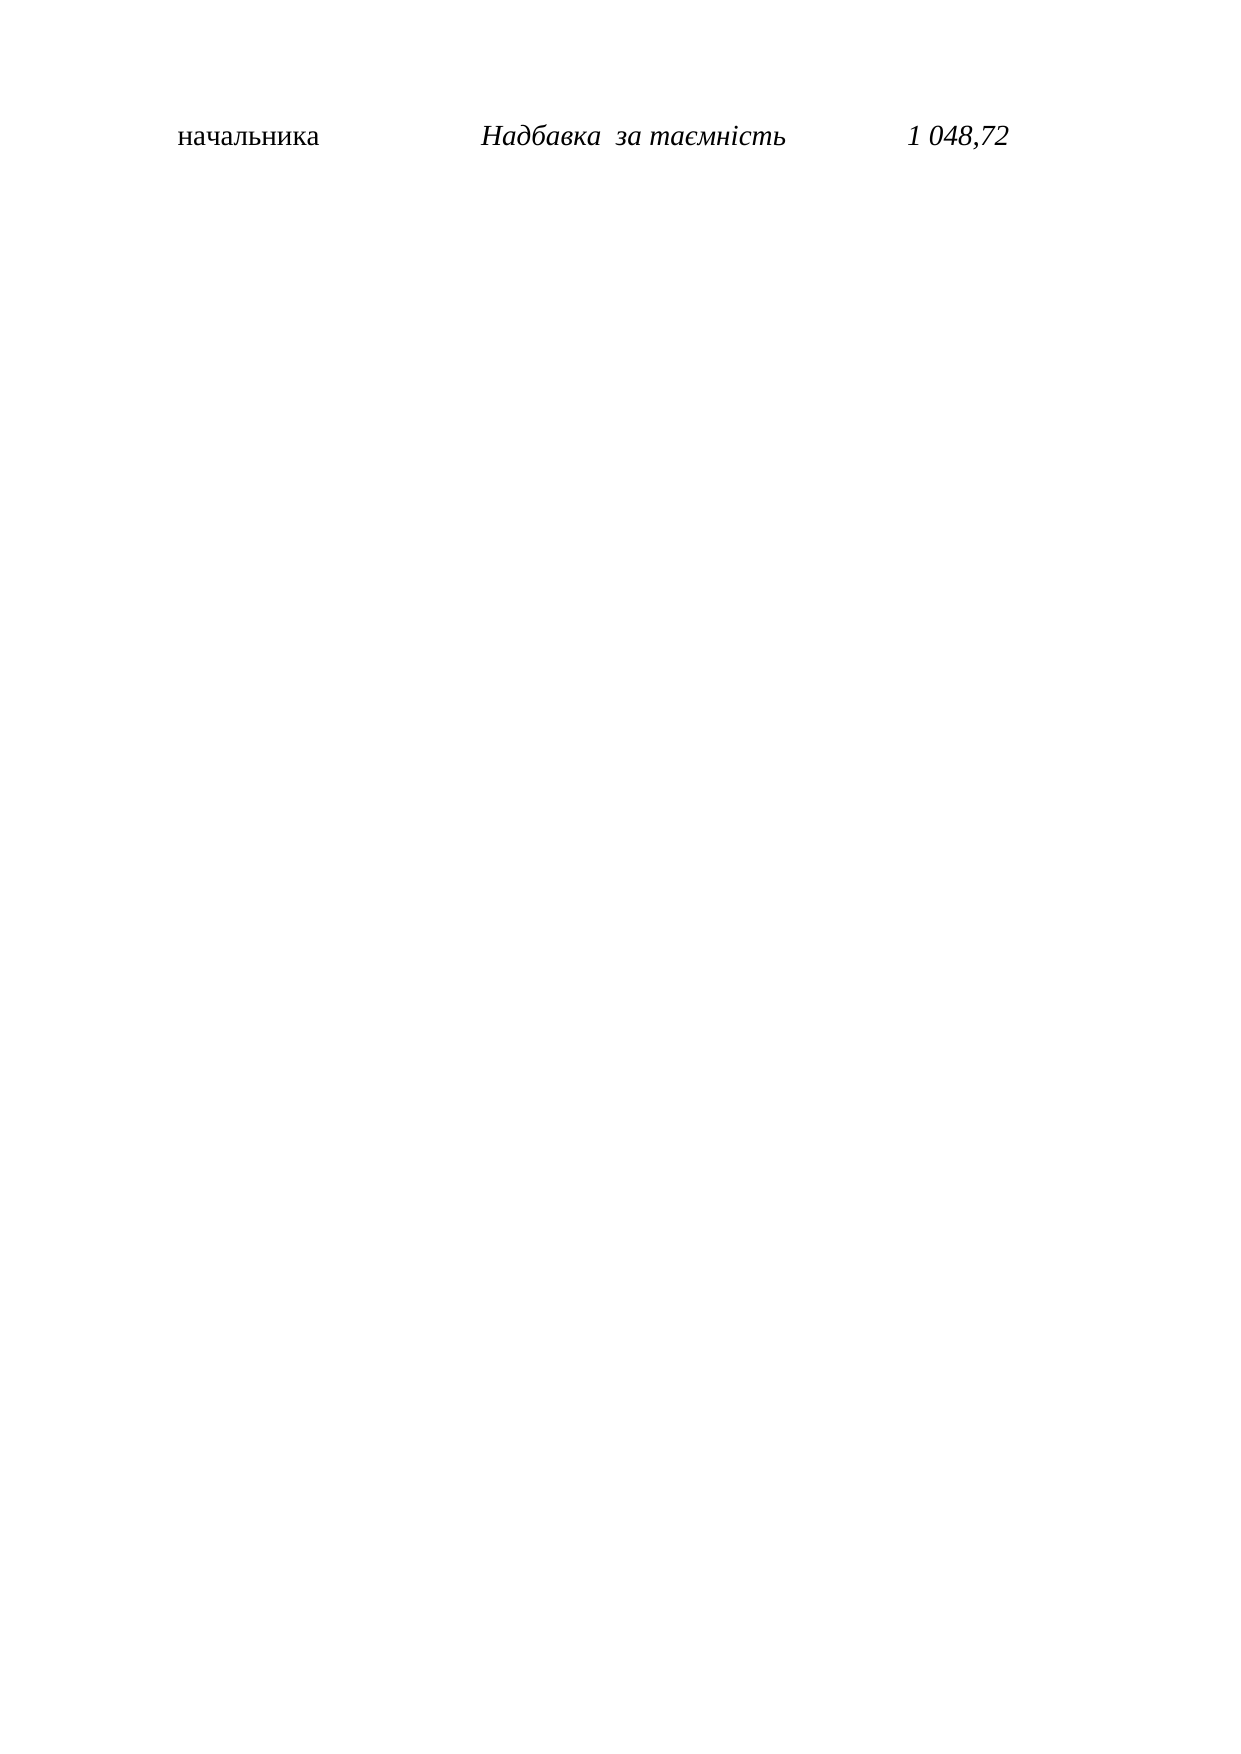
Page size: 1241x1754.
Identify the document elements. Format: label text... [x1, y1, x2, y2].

text начальника Надбавка за таємність 1 048,72 [177, 118, 1152, 152]
